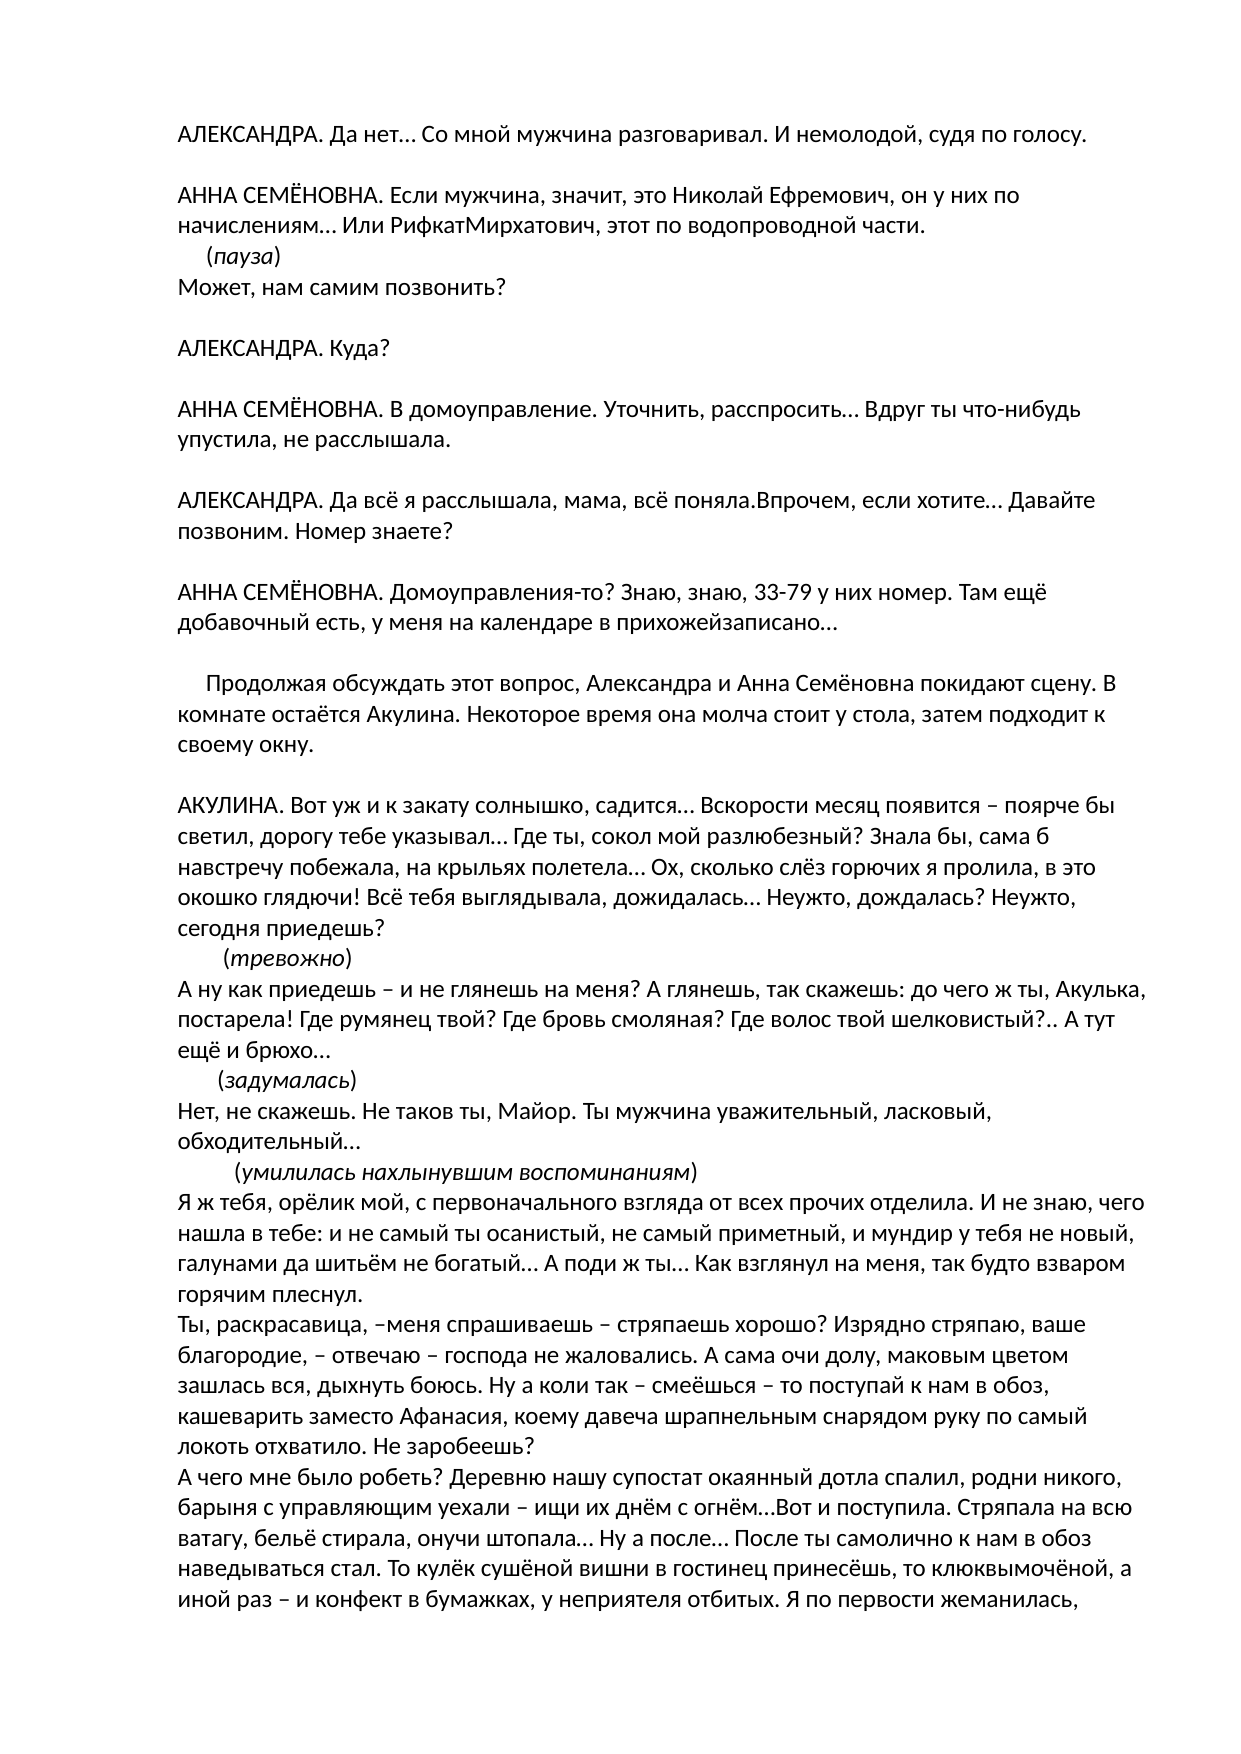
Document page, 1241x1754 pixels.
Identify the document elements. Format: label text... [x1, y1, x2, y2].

text Нет, не скажешь. Не таков ты, Майор. Ты мужчина уважительный, ласковый, обходительный… [177, 1095, 1152, 1156]
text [177, 1461, 1152, 1614]
text (тревожно) [177, 942, 1152, 973]
text АЛЕКСАНДРА. Да всё я расслышала, мама, всё поняла.Впрочем, если хотите… Давайте позвоним. Номер знаете? [177, 484, 1152, 545]
text Я ж тебя, орёлик мой, с первоначального взгляда от всех прочих отделила. И не знаю, чего нашла в тебе: и не самый ты осанистый, не самый приметный, и мундир у тебя не новый, галунами да шитьём не богатый… А поди ж ты… Как взглянул на меня, так будто взваром горячим плеснул. [177, 1186, 1152, 1308]
text (умилилась нахлынувшим воспоминаниям) [177, 1156, 1152, 1186]
text АЛЕКСАНДРА. Да нет… Со мной мужчина разговаривал. И немолодой, судя по голосу. [177, 118, 1152, 149]
text (задумалась) [177, 1064, 1152, 1095]
text Продолжая обсуждать этот вопрос, Александра и Анна Семёновна покидают сцену. В комнате остаётся Акулина. Некоторое время она молча стоит у стола, затем подходит к своему окну. [177, 667, 1152, 759]
text (пауза) [177, 240, 1152, 271]
text АННА СЕМЁНОВНА. В домоуправление. Уточнить, расспросить… Вдруг ты что-нибудь упустила, не расслышала. [177, 393, 1152, 454]
text АННА СЕМЁНОВНА. Если мужчина, значит, это Николай Ефремович, он у них по начислениям… Или РифкатМирхатович, этот по водопроводной части. [177, 179, 1152, 240]
text АЛЕКСАНДРА. Куда? [177, 332, 1152, 362]
text Ты, раскрасавица, –меня спрашиваешь – стряпаешь хорошо? Изрядно стряпаю, ваше благородие, – отвечаю – господа не жаловались. А сама очи долу, маковым цветом зашлась вся, дыхнуть боюсь. Ну а коли так – смеёшься – то поступай к нам в обоз, кашеварить заместо Афанасия, коему давеча шрапнельным снарядом руку по самый локоть отхватило. Не заробеешь? [177, 1308, 1152, 1461]
text АННА СЕМЁНОВНА. Домоуправления-то? Знаю, знаю, 33-79 у них номер. Там ещё добавочный есть, у меня на календаре в прихожейзаписано… [177, 576, 1152, 637]
text АКУЛИНА. Вот уж и к закату солнышко, садится… Вскорости месяц появится – поярче бы светил, дорогу тебе указывал… Где ты, сокол мой разлюбезный? Знала бы, сама б навстречу побежала, на крыльях полетела… Ох, сколько слёз горючих я пролила, в это окошко глядючи! Всё тебя выглядывала, дожидалась… Неужто, дождалась? Неужто, сегодня приедешь? [177, 789, 1152, 942]
text А ну как приедешь – и не глянешь на меня? А глянешь, так скажешь: до чего ж ты, Акулька, постарела! Где румянец твой? Где бровь смоляная? Где волос твой шелковистый?.. А тут ещё и брюхо… [177, 973, 1152, 1064]
text Может, нам самим позвонить? [177, 271, 1152, 301]
